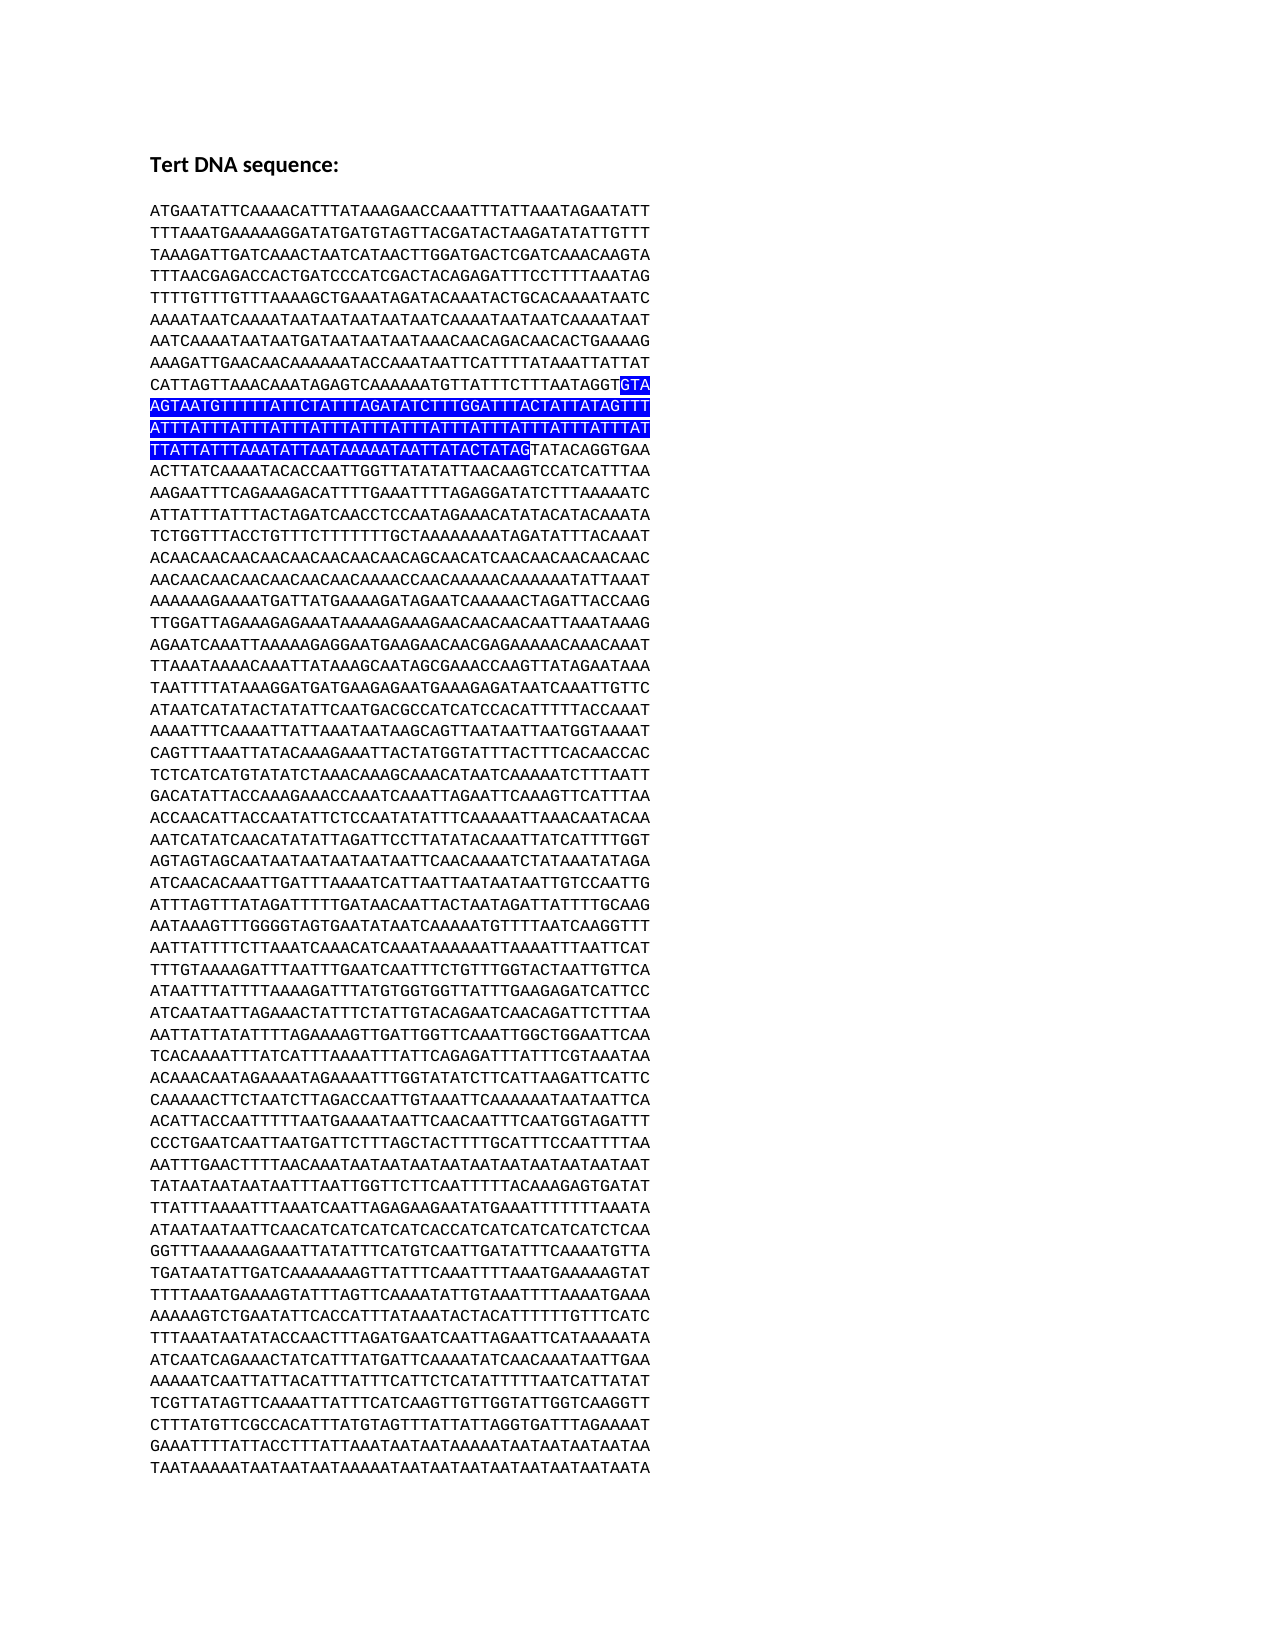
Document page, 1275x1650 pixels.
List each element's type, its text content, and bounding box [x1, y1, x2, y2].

text Tert DNA sequence: [150, 150, 1125, 178]
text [150, 203, 1125, 1478]
